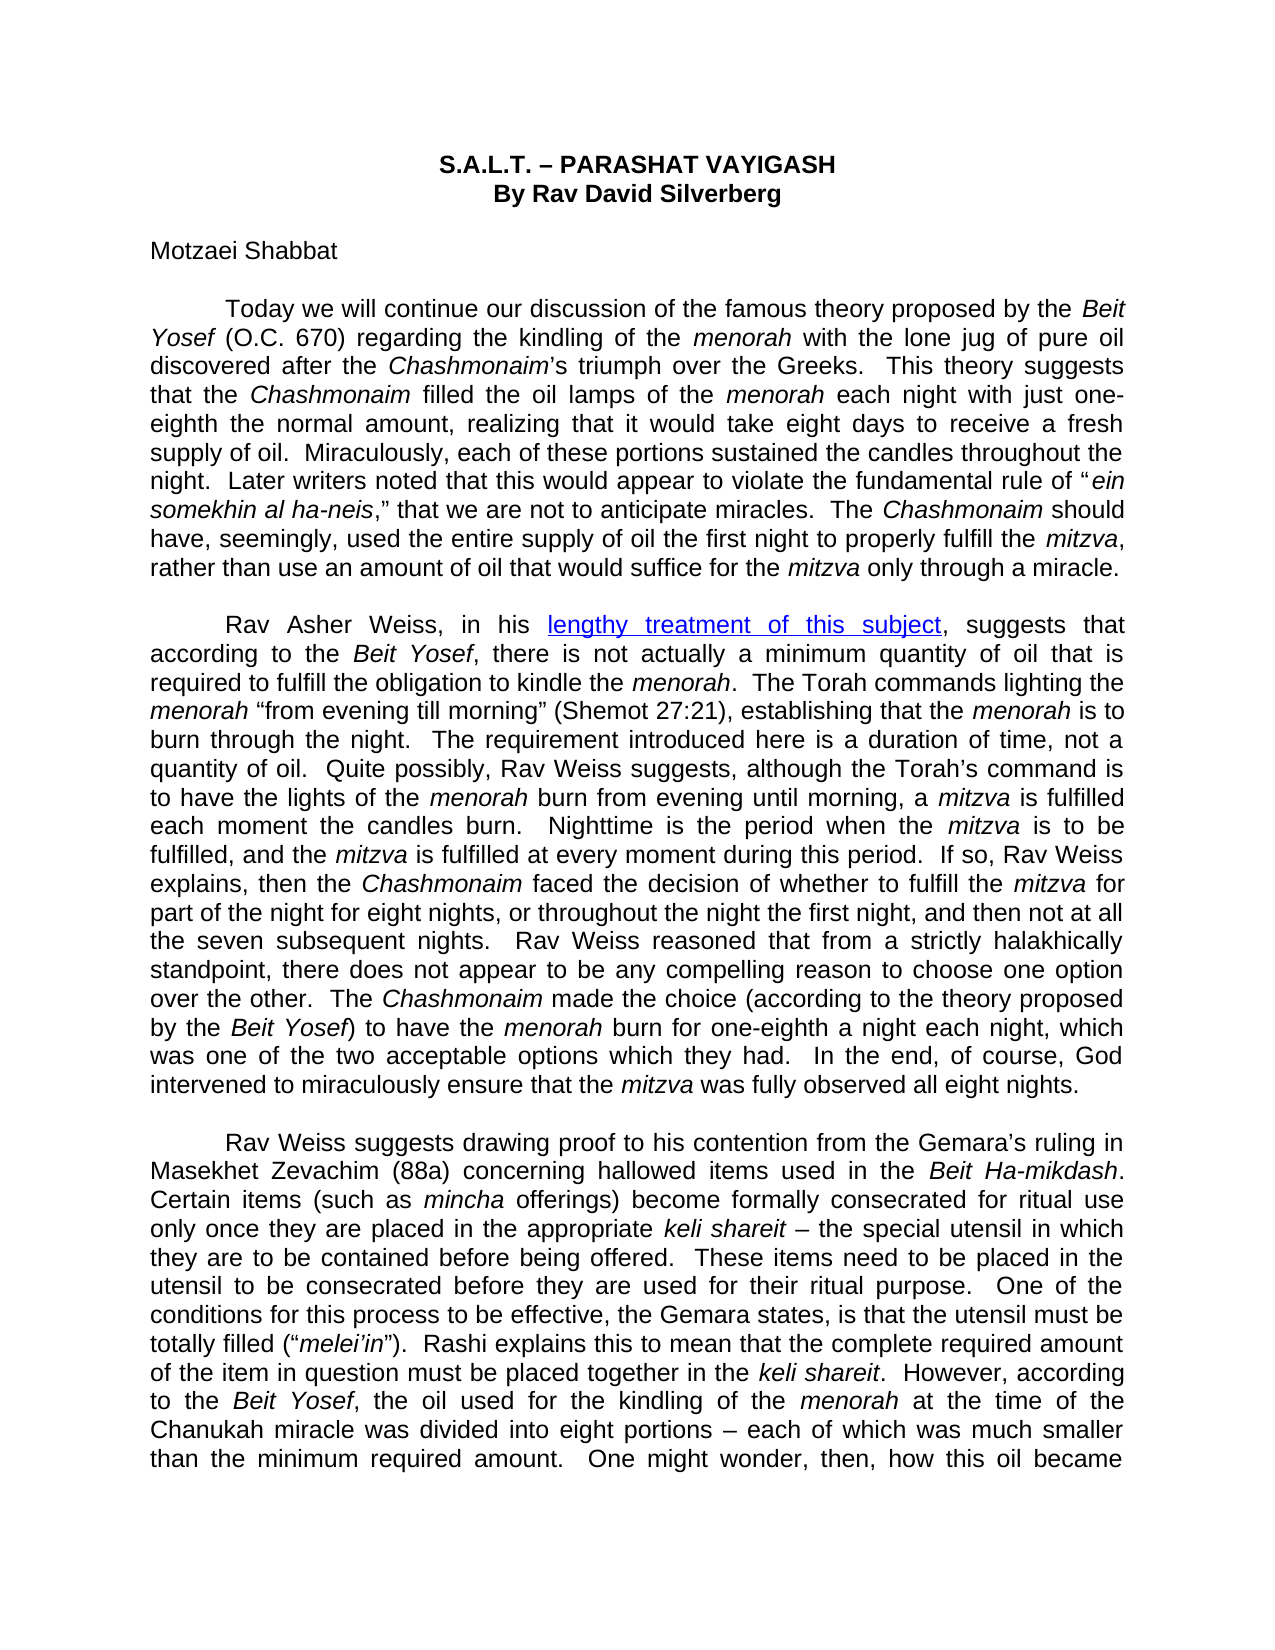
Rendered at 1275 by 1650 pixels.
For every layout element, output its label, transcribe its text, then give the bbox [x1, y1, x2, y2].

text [150, 1127, 1125, 1472]
text S.A.L.T. – PARASHAT VAYIGASH [150, 150, 1125, 179]
text Rav Asher Weiss, in his lengthy treatment of this subject, suggests that according to the Beit Yosef, there is not actually a minimum quantity of oil that is required to fulfill the obligation to kindle the menorah. The Torah commands lighting the menorah “from evening till morning” (Shemot 27:21), establishing that the menorah is to burn through the night. The requirement introduced here is a duration of time, not a quantity of oil. Quite possibly, Rav Weiss suggests, although the Torah’s command is to have the lights of the menorah burn from evening until morning, a mitzva is fulfilled each moment the candles burn. Nighttime is the period when the mitzva is to be fulfilled, and the mitzva is fulfilled at every moment during this period. If so, Rav Weiss explains, then the Chashmonaim faced the decision of whether to fulfill the mitzva for part of the night for eight nights, or throughout the night the first night, and then not at all the seven subsequent nights. Rav Weiss reasoned that from a strictly halakhically standpoint, there does not appear to be any compelling reason to choose one option over the other. The Chashmonaim made the choice (according to the theory proposed by the Beit Yosef) to have the menorah burn for one-eighth a night each night, which was one of the two acceptable options which they had. In the end, of course, God intervened to miraculously ensure that the mitzva was fully observed all eight nights. [150, 610, 1125, 1099]
text By Rav David Silverberg [150, 179, 1125, 207]
text Motzaei Shabbat [150, 236, 1125, 265]
text Today we will continue our discussion of the famous theory proposed by the Beit Yosef (O.C. 670) regarding the kindling of the menorah with the lone jug of pure oil discovered after the Chashmonaim’s triumph over the Greeks. This theory suggests that the Chashmonaim filled the oil lamps of the menorah each night with just one-eighth the normal amount, realizing that it would take eight days to receive a fresh supply of oil. Miraculously, each of these portions sustained the candles throughout the night. Later writers noted that this would appear to violate the fundamental rule of “ein somekhin al ha-neis,” that we are not to anticipate miracles. The Chashmonaim should have, seemingly, used the entire supply of oil the first night to properly fulfill the mitzva, rather than use an amount of oil that would suffice for the mitzva only through a miracle. [150, 294, 1125, 581]
